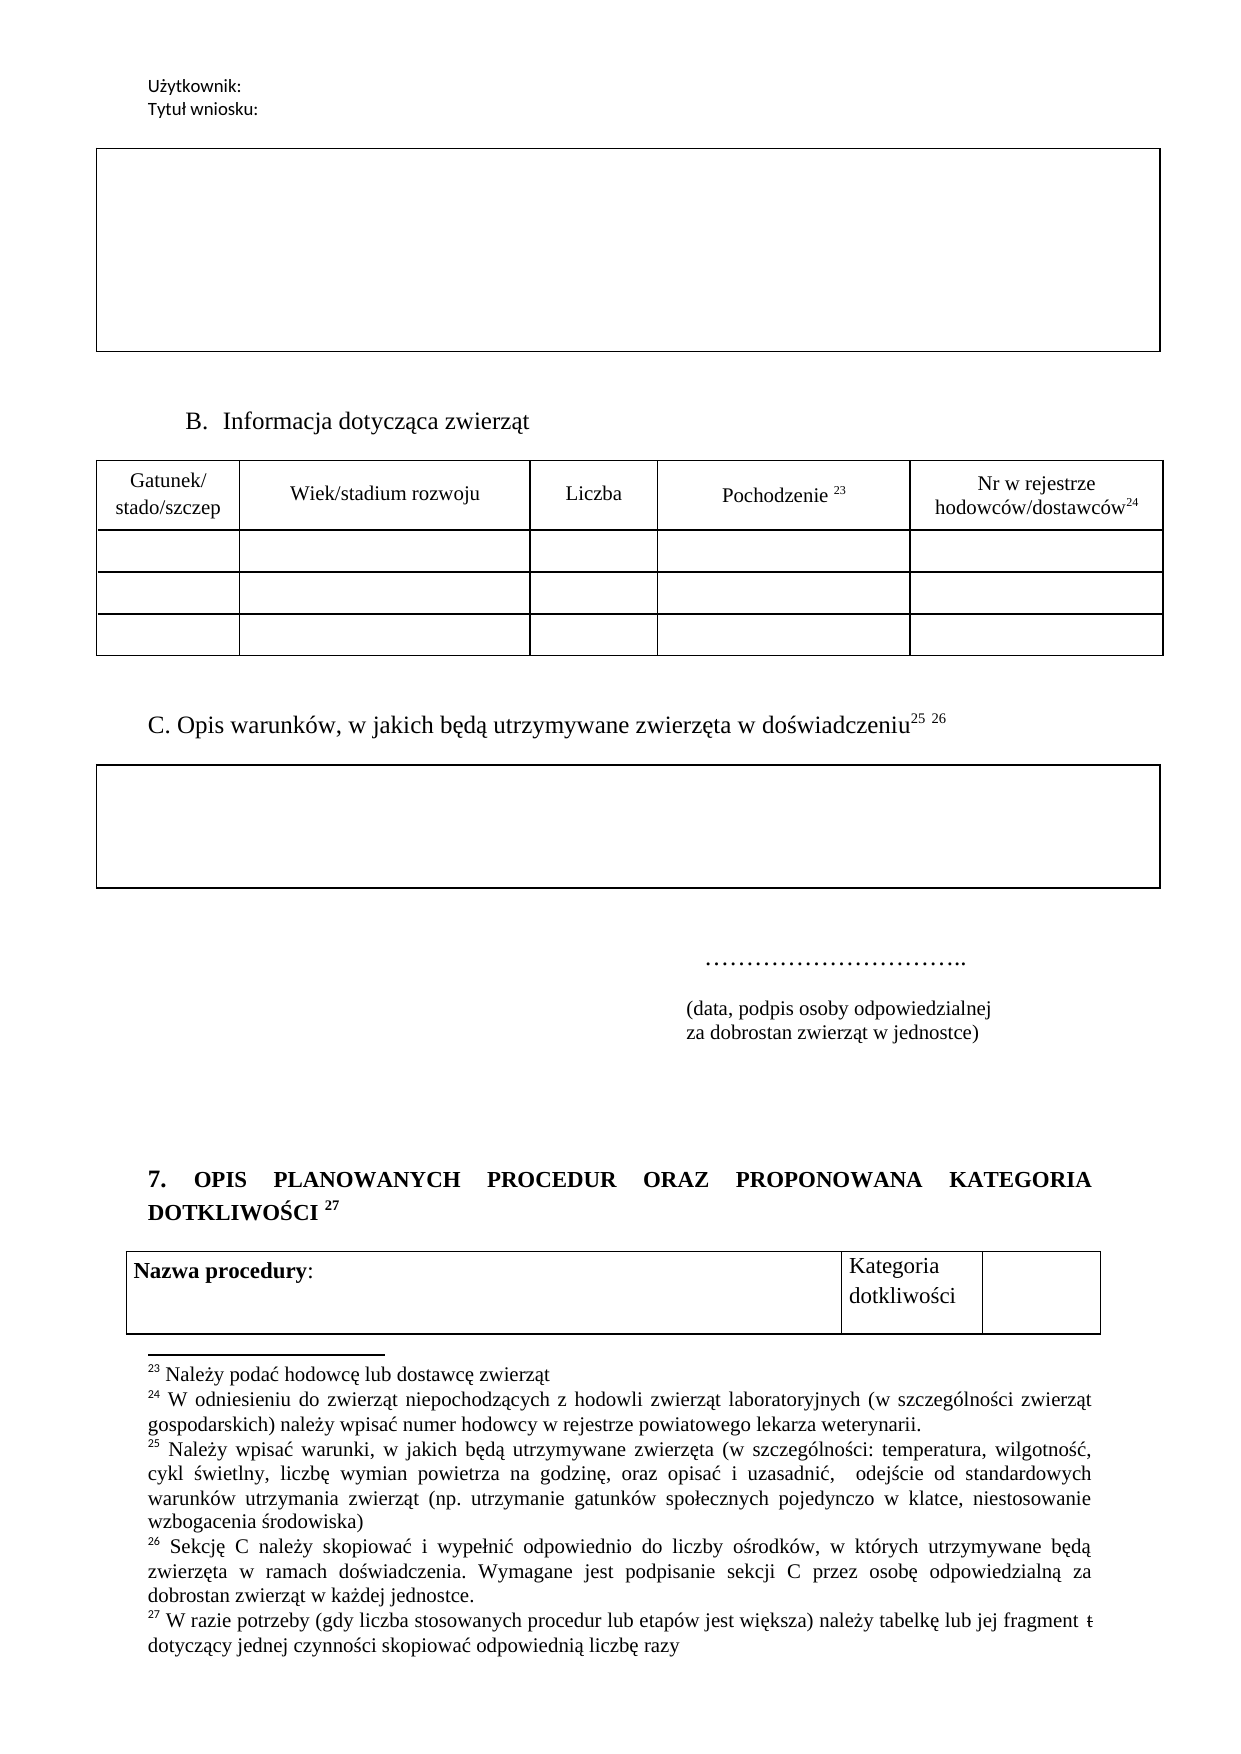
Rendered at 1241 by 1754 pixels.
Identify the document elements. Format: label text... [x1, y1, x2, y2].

table_cell [97, 530, 239, 571]
text C. Opis warunków, w jakich będą utrzymywane zwierzęta w doświadczeniu [148, 710, 1092, 739]
table_cell [531, 531, 657, 571]
table_cell [240, 531, 529, 571]
table_header Liczba [531, 461, 657, 529]
table_header Gatunek/stado/szczep [97, 461, 239, 529]
table_cell [911, 615, 1162, 654]
table_cell [240, 615, 529, 654]
table_cell [240, 573, 529, 613]
table_cell [97, 614, 239, 654]
table_cell [911, 573, 1162, 613]
table_header Nazwa procedury: [127, 1252, 841, 1333]
text (data, podpis osoby odpowiedzialnej [686, 996, 1092, 1019]
table_cell [97, 572, 239, 613]
table_header [983, 1252, 1100, 1333]
table_header Nr w rejestrze hodowców/dostawców [911, 461, 1162, 529]
text za dobrostan zwierząt w jednostce) [686, 1019, 1092, 1044]
table_cell [531, 573, 657, 613]
table_cell [658, 531, 909, 571]
table_cell [911, 531, 1162, 571]
table_cell [658, 615, 909, 654]
text ………………………….. [148, 942, 1092, 970]
table_cell [531, 615, 657, 654]
table_header [97, 766, 1159, 887]
table_cell [658, 573, 909, 613]
table_header Wiek/stadium rozwoju [240, 461, 529, 529]
table_header Kategoria dotkliwości [842, 1252, 982, 1333]
text 7. OPIS PLANOWANYCH PROCEDUR ORAZ PROPONOWANA KATEGORIA DOTKLIWOŚCI [148, 1164, 1092, 1226]
table_header Pochodzenie [658, 461, 909, 529]
table_cell [97, 149, 1159, 351]
list Informacja dotycząca zwierząt [185, 406, 1092, 435]
